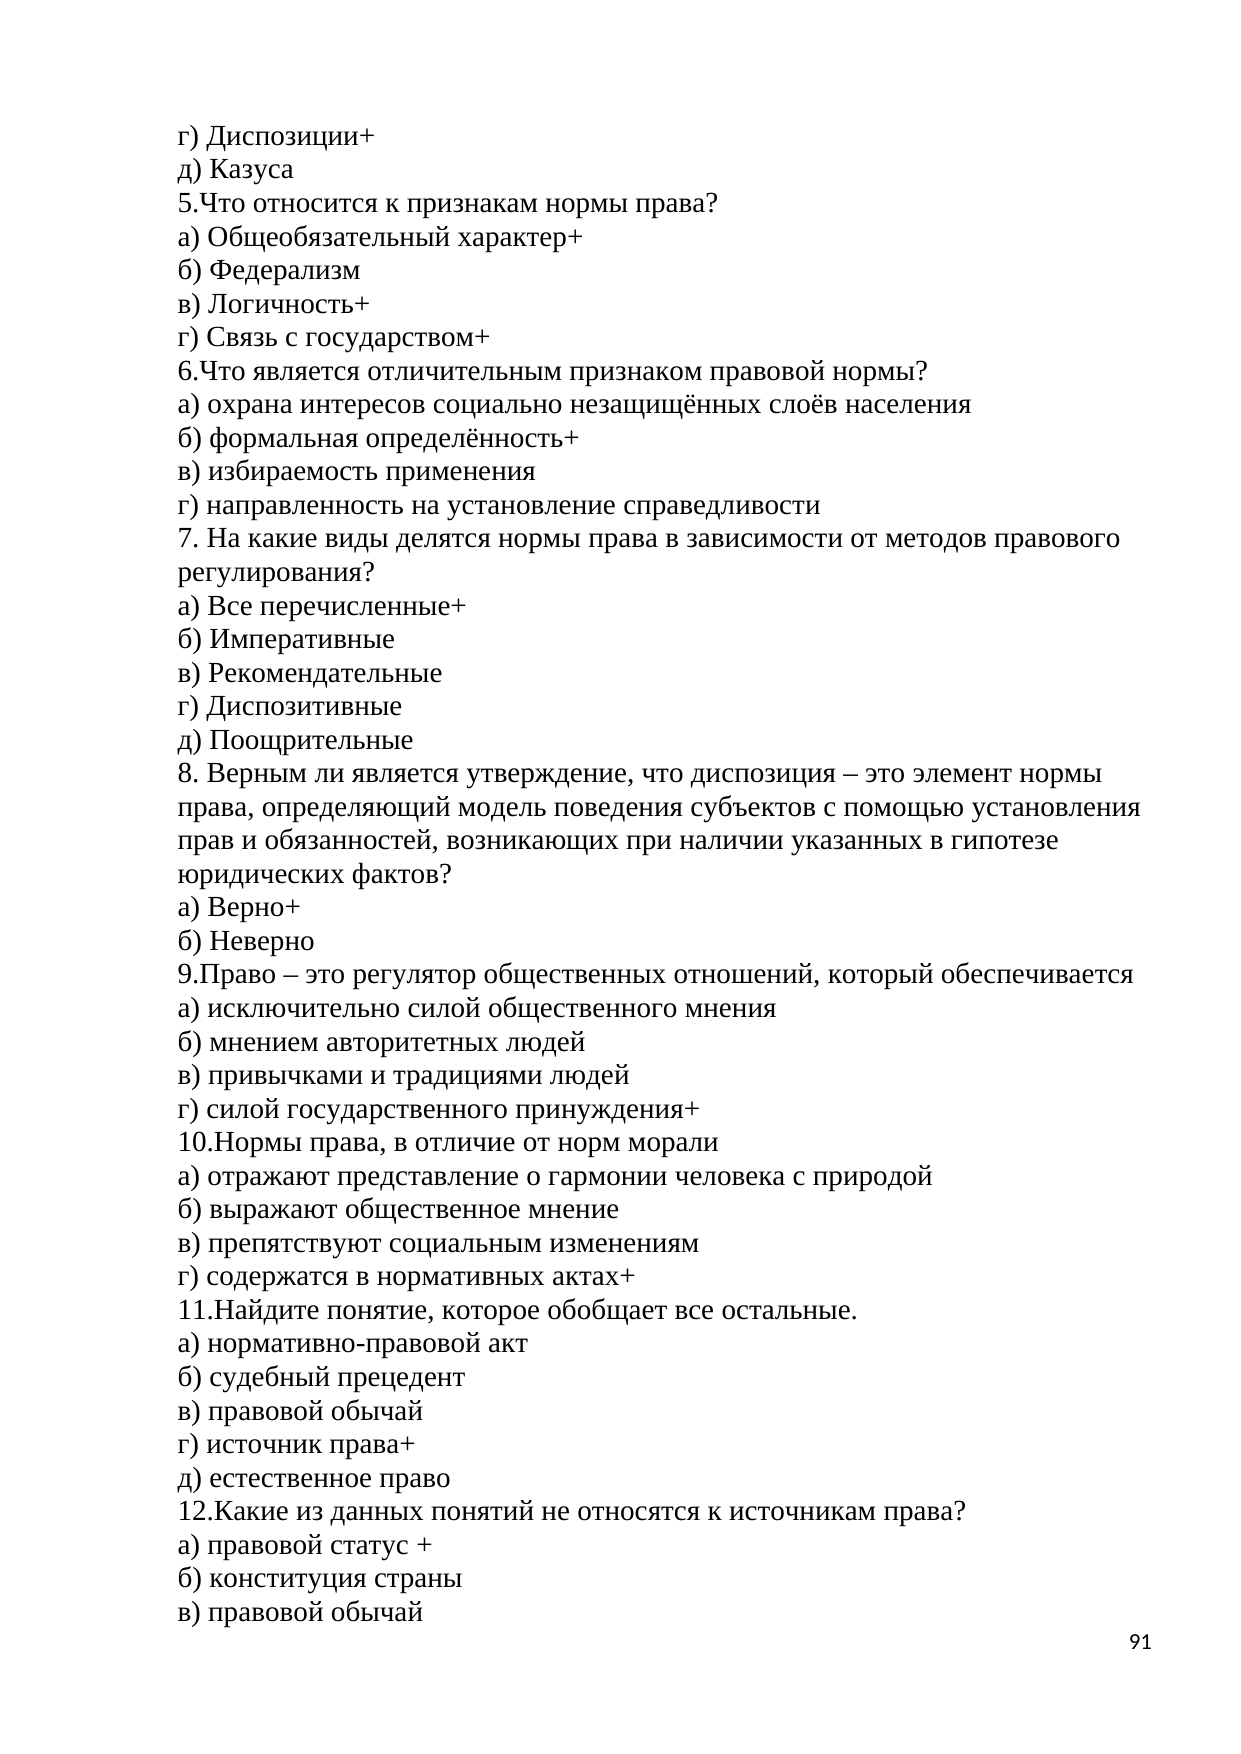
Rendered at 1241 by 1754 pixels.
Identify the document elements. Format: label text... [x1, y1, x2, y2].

text 9.Право – это регулятор общественных отношений, который обеспечивается а) исключительно силой общественного мнения б) мнением авторитетных людей в) привычками и традициями людей г) силой государственного принуждения+ [177, 957, 1152, 1124]
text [177, 118, 1152, 185]
text 7. На какие виды делятся нормы права в зависимости от методов правового регулирования? а) Все перечисленные+ б) Императивные в) Рекомендательные г) Диспозитивные д) Поощрительные [177, 521, 1152, 755]
text 8. Верным ли является утверждение, что диспозиция – это элемент нормы права, определяющий модель поведения субъектов с помощью установления прав и обязанностей, возникающих при наличии указанных в гипотезе юридических фактов? а) Верно+ б) Неверно [177, 755, 1152, 957]
text 6.Что является отличительным признаком правовой нормы? а) охрана интересов социально незащищённых слоёв населения б) формальная определённость+ в) избираемость применения г) направленность на установление справедливости [177, 353, 1152, 521]
text 5.Что относится к признакам нормы права? а) Общеобязательный характер+ б) Федерализм в) Логичность+ г) Связь с государством+ [177, 185, 1152, 353]
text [177, 1493, 1152, 1627]
text 10.Нормы права, в отличие от норм морали а) отражают представление о гармонии человека с природой б) выражают общественное мнение в) препятствуют социальным изменениям г) содержатся в нормативных актах+ [177, 1124, 1152, 1292]
text 11.Найдите понятие, которое обобщает все остальные. а) нормативно-правовой акт б) судебный прецедент в) правовой обычай г) источник права+ д) естественное право [177, 1292, 1152, 1493]
